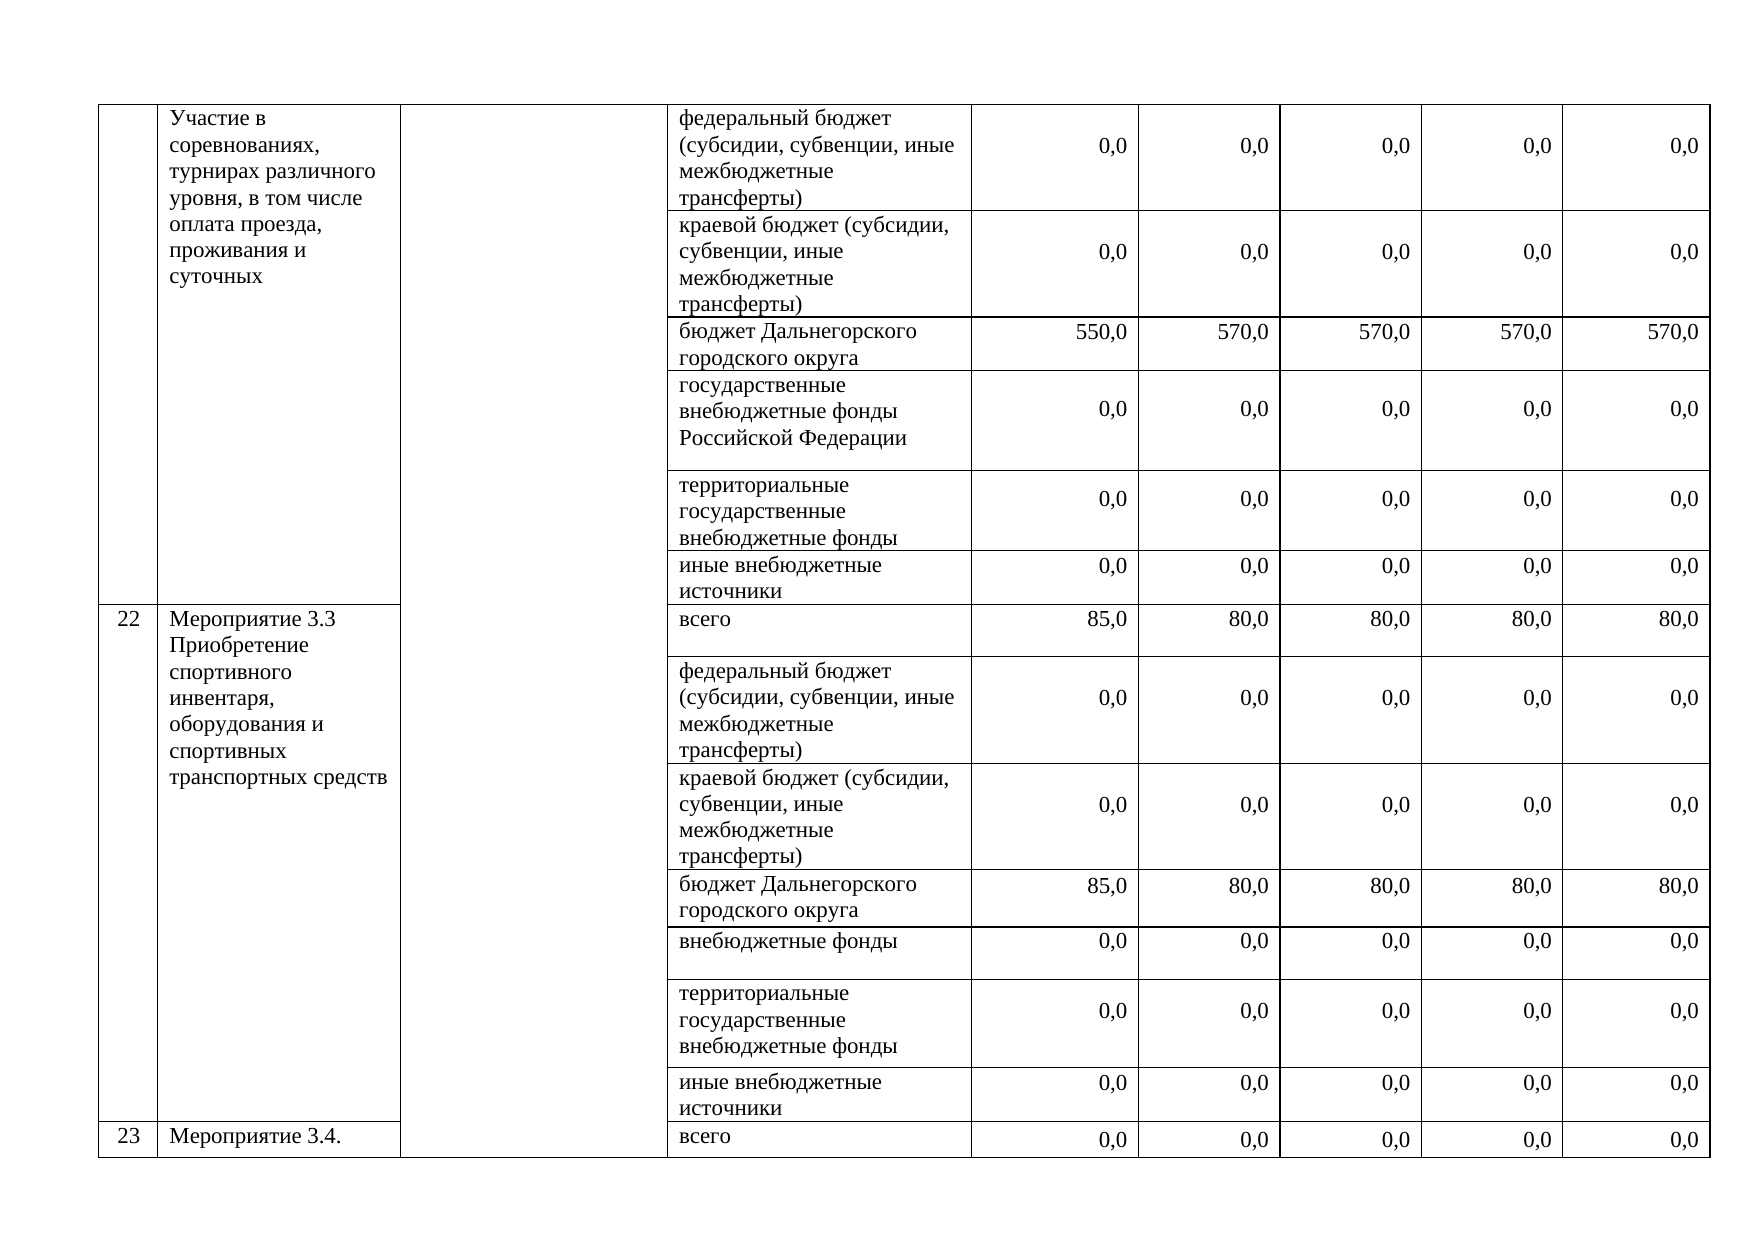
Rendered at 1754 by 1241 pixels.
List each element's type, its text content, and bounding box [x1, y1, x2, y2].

table_cell 0,0 [972, 551, 1138, 604]
table_cell 0,0 [1422, 980, 1562, 1067]
table_cell 0,0 [1281, 980, 1421, 1067]
table_cell 0,0 [1139, 471, 1279, 550]
table_cell 0,0 [1563, 928, 1709, 978]
table_cell 0,0 [1139, 105, 1279, 210]
table_cell всего [668, 1122, 971, 1157]
table_cell 0,0 [1281, 105, 1421, 210]
table_cell государственные внебюджетные фонды Российской Федерации [668, 371, 971, 470]
table_cell 80,0 [1563, 870, 1709, 926]
table_cell 0,0 [1563, 764, 1709, 869]
table_cell 0,0 [972, 657, 1138, 762]
table_cell 0,0 [1422, 211, 1562, 316]
table_cell 23 [99, 1122, 157, 1157]
table_cell 0,0 [1139, 928, 1279, 978]
table_cell 0,0 [1422, 657, 1562, 762]
table_cell 0,0 [972, 980, 1138, 1067]
table_cell 0,0 [1563, 211, 1709, 316]
table_cell 0,0 [1422, 764, 1562, 869]
table_cell 80,0 [1281, 605, 1421, 656]
table_cell 570,0 [1281, 318, 1421, 370]
table_cell 0,0 [972, 764, 1138, 869]
table_cell бюджет Дальнегорского городского округа [668, 870, 971, 926]
table_cell краевой бюджет (субсидии, субвенции, иные межбюджетные трансферты) [668, 764, 971, 869]
table_cell 550,0 [972, 318, 1138, 370]
table_cell федеральный бюджет (субсидии, субвенции, иные межбюджетные трансферты) [668, 105, 971, 210]
table_cell Мероприятие 3.3 Приобретение спортивного инвентаря, оборудования и спортивных транспортных средств [158, 605, 400, 1121]
table_cell 0,0 [1563, 1122, 1709, 1157]
table_cell 0,0 [1281, 657, 1421, 762]
table_cell 0,0 [972, 928, 1138, 978]
table_cell 0,0 [1422, 551, 1562, 604]
table_cell 0,0 [972, 371, 1138, 470]
table_cell 0,0 [1281, 764, 1421, 869]
table_cell 0,0 [1422, 105, 1562, 210]
table_cell 22 [99, 605, 157, 1121]
table_cell 0,0 [1422, 1068, 1562, 1121]
table_cell 0,0 [1281, 471, 1421, 550]
table_cell 0,0 [1563, 657, 1709, 762]
table_cell 80,0 [1139, 870, 1279, 926]
table_cell 80,0 [1563, 605, 1709, 656]
table_cell 0,0 [1563, 1068, 1709, 1121]
table_cell 0,0 [1563, 980, 1709, 1067]
table_cell 0,0 [1139, 551, 1279, 604]
table_cell 0,0 [1281, 1068, 1421, 1121]
table_cell 85,0 [972, 605, 1138, 656]
table_cell иные внебюджетные источники [668, 1068, 971, 1121]
table_cell бюджет Дальнегорского городского округа [668, 318, 971, 370]
table_cell 0,0 [972, 1068, 1138, 1121]
table_cell 0,0 [1139, 1068, 1279, 1121]
table_cell 0,0 [1281, 371, 1421, 470]
table_cell 80,0 [1139, 605, 1279, 656]
table_cell 0,0 [972, 471, 1138, 550]
table_cell 0,0 [1281, 551, 1421, 604]
table_cell 0,0 [1422, 928, 1562, 978]
table_cell 80,0 [1281, 870, 1421, 926]
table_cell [158, 1122, 400, 1157]
table_cell 0,0 [1563, 551, 1709, 604]
table_cell 0,0 [1422, 1122, 1562, 1157]
table_cell всего [668, 605, 971, 656]
table_cell внебюджетные фонды [668, 928, 971, 978]
table_cell 80,0 [1422, 870, 1562, 926]
table_cell 0,0 [1139, 764, 1279, 869]
table_cell 21 [99, 105, 157, 604]
table_cell федеральный бюджет (субсидии, субвенции, иные межбюджетные трансферты) [668, 657, 971, 762]
table_cell 0,0 [1139, 371, 1279, 470]
table_cell 0,0 [1563, 105, 1709, 210]
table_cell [158, 105, 400, 604]
table_cell 570,0 [1139, 318, 1279, 370]
table_cell 0,0 [1139, 980, 1279, 1067]
table_cell 0,0 [1422, 371, 1562, 470]
table_cell 0,0 [1281, 1122, 1421, 1157]
table_cell иные внебюджетные источники [668, 551, 971, 604]
table_cell 0,0 [972, 211, 1138, 316]
table_cell краевой бюджет (субсидии, субвенции, иные межбюджетные трансферты) [668, 211, 971, 316]
table_cell 0,0 [1139, 1122, 1279, 1157]
table_cell 0,0 [1563, 371, 1709, 470]
table_cell 80,0 [1422, 605, 1562, 656]
table_cell 0,0 [1139, 657, 1279, 762]
table_cell 570,0 [1422, 318, 1562, 370]
table_cell территориальные государственные внебюджетные фонды [668, 980, 971, 1067]
table_cell 0,0 [1563, 471, 1709, 550]
table_cell 85,0 [972, 870, 1138, 926]
table_cell 0,0 [972, 105, 1138, 210]
table_cell 0,0 [1281, 211, 1421, 316]
table_cell 570,0 [1563, 318, 1709, 370]
table_cell 0,0 [972, 1122, 1138, 1157]
table_cell 0,0 [1139, 211, 1279, 316]
table_cell 0,0 [1281, 928, 1421, 978]
table_cell территориальные государственные внебюджетные фонды [668, 471, 971, 550]
table_cell 0,0 [1422, 471, 1562, 550]
